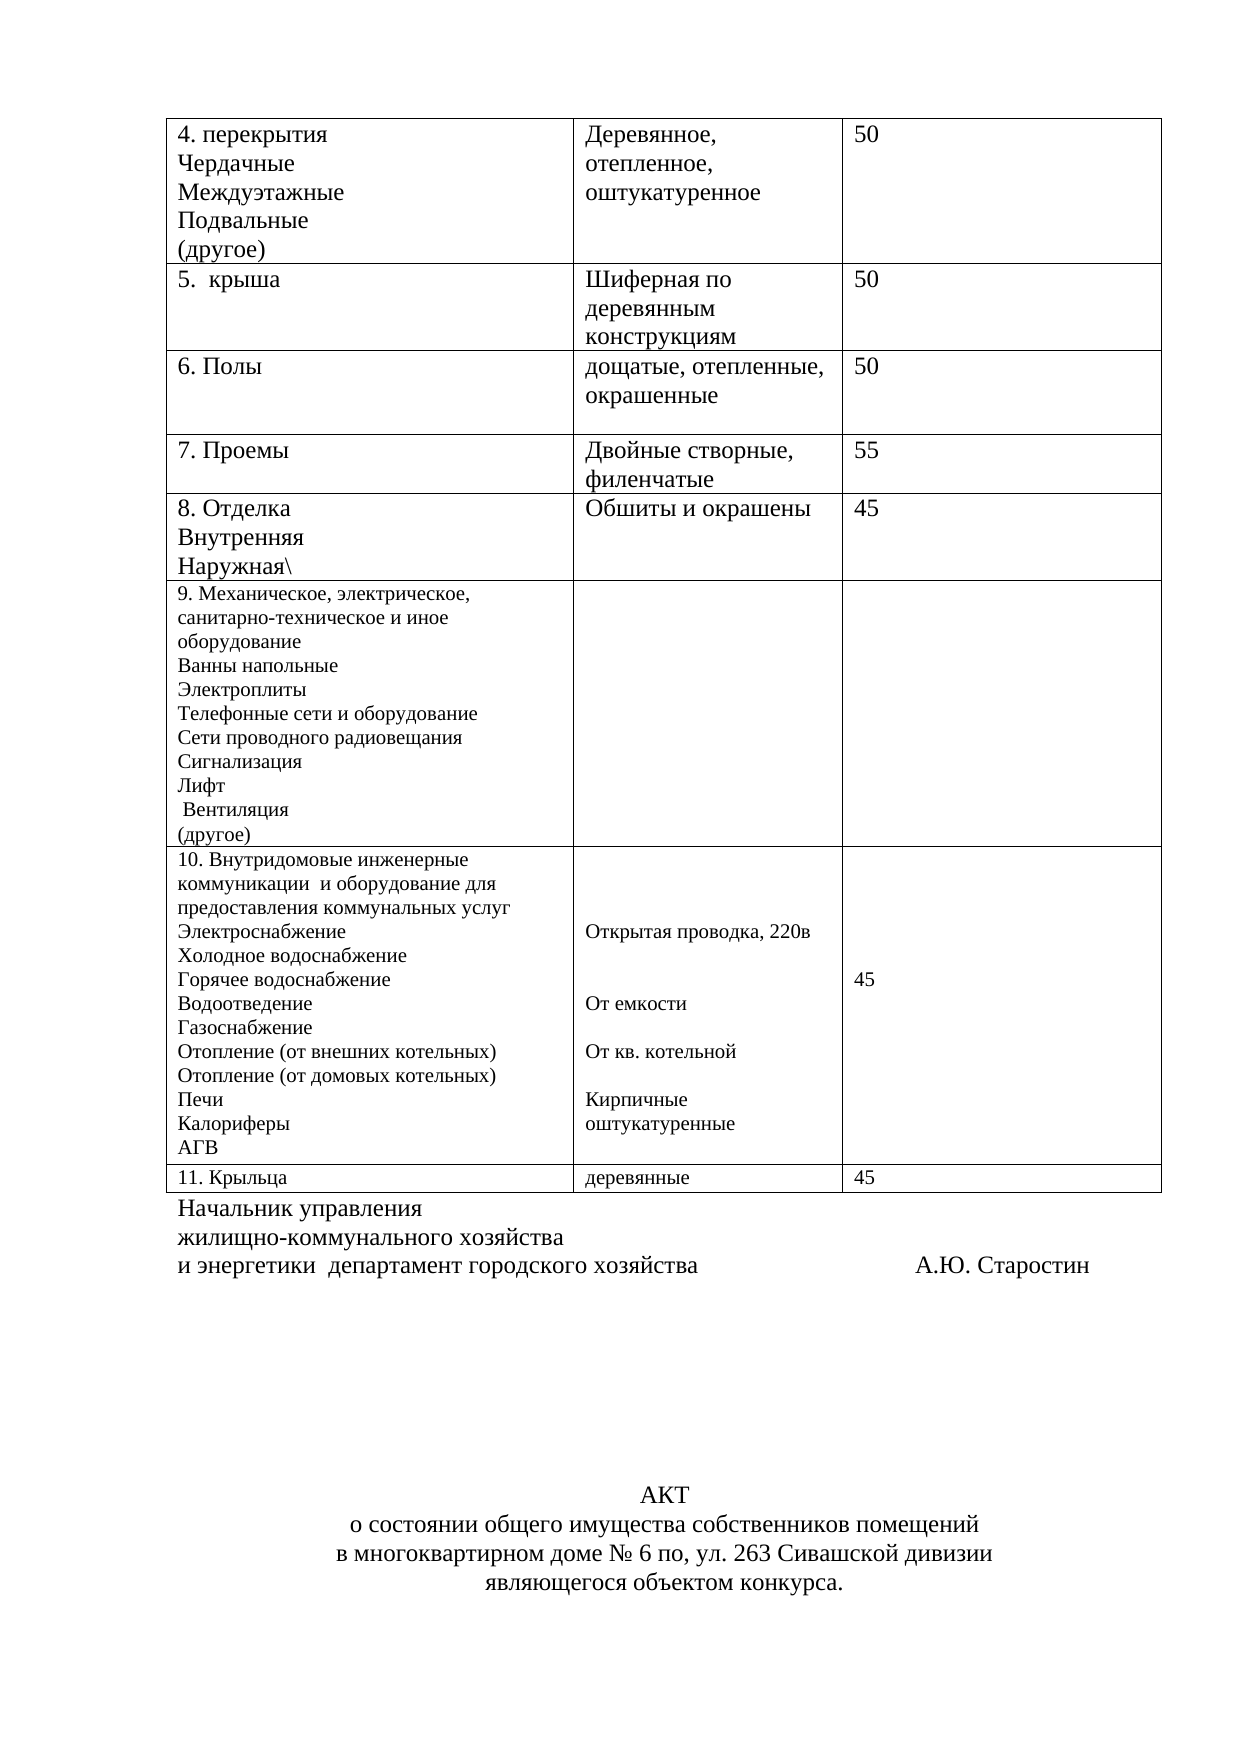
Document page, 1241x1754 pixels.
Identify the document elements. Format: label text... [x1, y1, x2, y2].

text в многоквартирном доме № 6 по, ул. 263 Сивашской дивизии [177, 1538, 1152, 1567]
table_cell 8. Отделка Внутренняя Наружная\ [167, 494, 573, 580]
table_cell Открытая проводка, 220в От емкости От кв. котельной Кирпичные оштукатуренные [574, 847, 842, 1164]
table_cell 45 [843, 494, 1161, 580]
table_cell 10. Внутридомовые инженерные коммуникации и оборудование для предоставления коммунальных услуг Электроснабжение Холодное водоснабжение Горячее водоснабжение Водоотведение Газоснабжение Отопление (от внешних котельных) Отопление (от домовых котельных) Печи Калориферы АГВ [167, 847, 573, 1164]
table_cell деревянные [574, 1165, 842, 1192]
text Начальник управления [177, 1193, 1152, 1222]
table_cell 50 [843, 264, 1161, 350]
table_cell дощатые, отепленные, окрашенные [574, 351, 842, 434]
text и энергетики департамент городского хозяйства А.Ю. Старостин [177, 1250, 1152, 1279]
table_cell [843, 581, 1161, 846]
text о состоянии общего имущества собственников помещений [177, 1509, 1152, 1538]
table_cell 55 [843, 435, 1161, 492]
text являющегося объектом конкурса. [177, 1567, 1152, 1595]
text АКТ [177, 1480, 1152, 1509]
table_cell 50 [843, 119, 1161, 263]
text жилищно-коммунального хозяйства [177, 1222, 1152, 1250]
table_cell 7. Проемы [167, 435, 573, 492]
table_cell 6. Полы [167, 351, 573, 434]
table_cell 4. перекрытия Чердачные Междуэтажные Подвальные (другое) [167, 119, 573, 263]
table_cell 50 [843, 351, 1161, 434]
table_cell 5. крыша [167, 264, 573, 350]
table_cell Деревянное, отепленное, оштукатуренное [574, 119, 842, 263]
table_cell 9. Механическое, электрическое, санитарно-техническое и иное оборудование Ванны напольные Электроплиты Телефонные сети и оборудование Сети проводного радиовещания Сигнализация Лифт Вентиляция (другое) [167, 581, 573, 846]
table_cell 45 [843, 847, 1161, 1164]
table_cell Двойные створные, филенчатые [574, 435, 842, 492]
table_cell Шиферная по деревянным конструкциям [574, 264, 842, 350]
table_cell 11. Крыльца [167, 1165, 573, 1192]
table_cell 45 [843, 1165, 1161, 1192]
table_cell Обшиты и окрашены [574, 494, 842, 580]
table_cell [574, 581, 842, 846]
